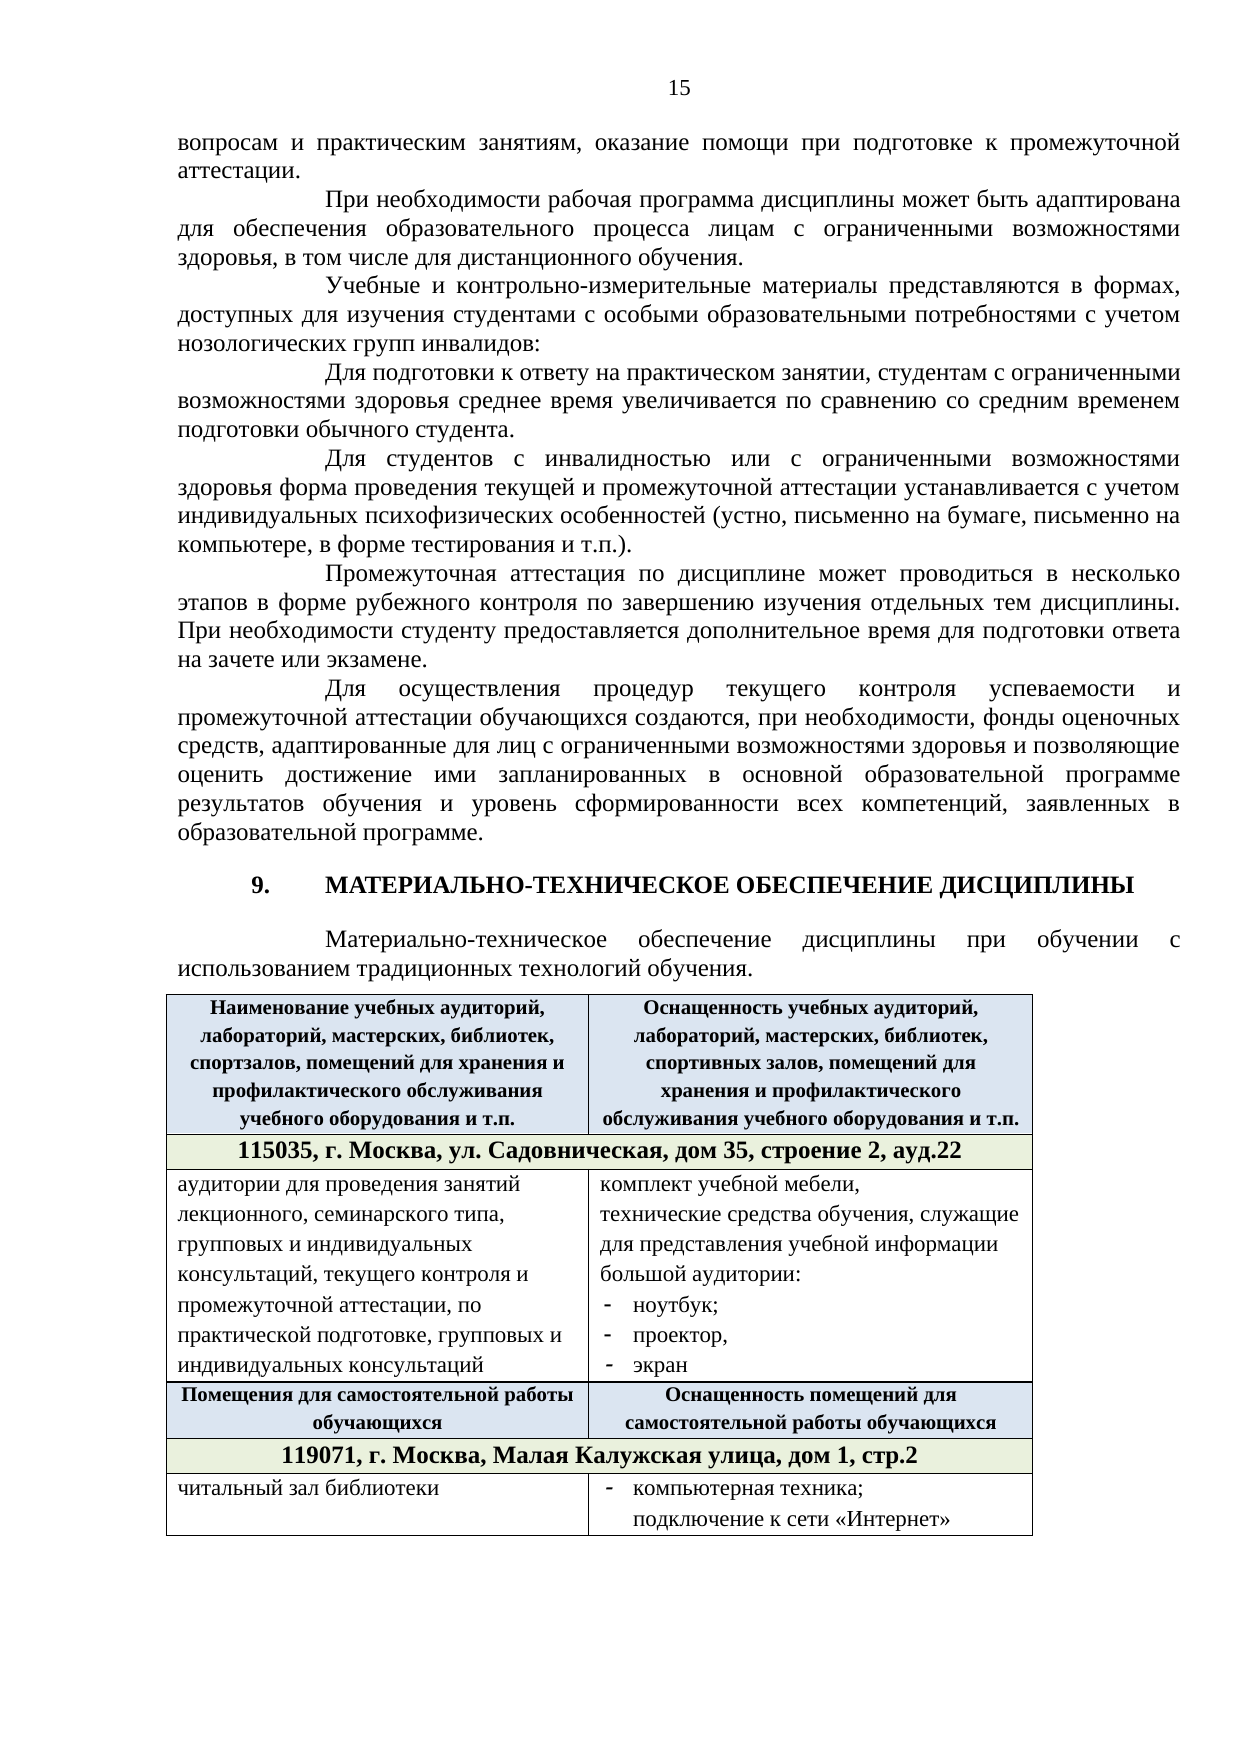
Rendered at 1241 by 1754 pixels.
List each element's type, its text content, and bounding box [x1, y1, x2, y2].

table_cell Оснащенность помещений для самостоятельной работы обучающихся [589, 1383, 1032, 1438]
list Материально-техническое обеспечение дисциплины при обучении с использованием традиционных технологий обучения. [177, 924, 1181, 982]
list Промежуточная аттестация по дисциплине может проводиться в несколько этапов в форме рубежного контроля по завершению изучения отдельных тем дисциплины. При необходимости студенту предоставляется дополнительное время для подготовки ответа на зачете или экзамене. [177, 558, 1181, 673]
list Для осуществления процедур текущего контроля успеваемости и промежуточной аттестации обучающихся создаются, при необходимости, фонды оценочных средств, адаптированные для лиц с ограниченными возможностями здоровья и позволяющие оценить достижение ими запланированных в основной образовательной программе результатов обучения и уровень сформированности всех компетенций, заявленных в образовательной программе. [177, 673, 1181, 845]
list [177, 127, 1181, 184]
table_cell компьютерная техника; подключение к сети «Интернет» [589, 1474, 1032, 1535]
list Для студентов с инвалидностью или с ограниченными возможностями здоровья форма проведения текущей и промежуточной аттестации устанавливается с учетом индивидуальных психофизических особенностей (устно, письменно на бумаге, письменно на компьютере, в форме тестирования и т.п.). [177, 443, 1181, 558]
table_cell 115035, г. Москва, ул. Садовническая, дом 35, строение 2, ауд.22 [167, 1135, 1032, 1169]
table_cell Помещения для самостоятельной работы обучающихся [167, 1383, 588, 1438]
table_header Наименование учебных аудиторий, лабораторий, мастерских, библиотек, спортзалов, помещений для хранения и профилактического обслуживания учебного оборудования и т.п. [167, 995, 588, 1133]
list При необходимости рабочая программа дисциплины может быть адаптирована для обеспечения образовательного процесса лицам с ограниченными возможностями здоровья, в том числе для дистанционного обучения. [177, 184, 1181, 270]
table_cell комплект учебной мебели, технические средства обучения, служащие для представления учебной информации большой аудитории: ноутбук; проектор, экран [589, 1170, 1032, 1381]
subtitle МАТЕРИАЛЬНО-ТЕХНИЧЕСКОЕ ОБЕСПЕЧЕНИЕ ДИСЦИПЛИНЫ [251, 870, 1181, 899]
table_cell читальный зал библиотеки [167, 1474, 588, 1535]
list Для подготовки к ответу на практическом занятии, студентам с ограниченными возможностями здоровья среднее время увеличивается по сравнению со средним временем подготовки обычного студента. [177, 357, 1181, 443]
table_header Оснащенность учебных аудиторий, лабораторий, мастерских, библиотек, спортивных залов, помещений для хранения и профилактического обслуживания учебного оборудования и т.п. [589, 995, 1032, 1133]
table_cell аудитории для проведения занятий лекционного, семинарского типа, групповых и индивидуальных консультаций, текущего контроля и промежуточной аттестации, по практической подготовке, групповых и индивидуальных консультаций [167, 1170, 588, 1381]
table_cell 119071, г. Москва, Малая Калужская улица, дом 1, стр.2 [167, 1439, 1032, 1473]
list Учебные и контрольно-измерительные материалы представляются в формах, доступных для изучения студентами с особыми образовательными потребностями с учетом нозологических групп инвалидов: [177, 270, 1181, 357]
